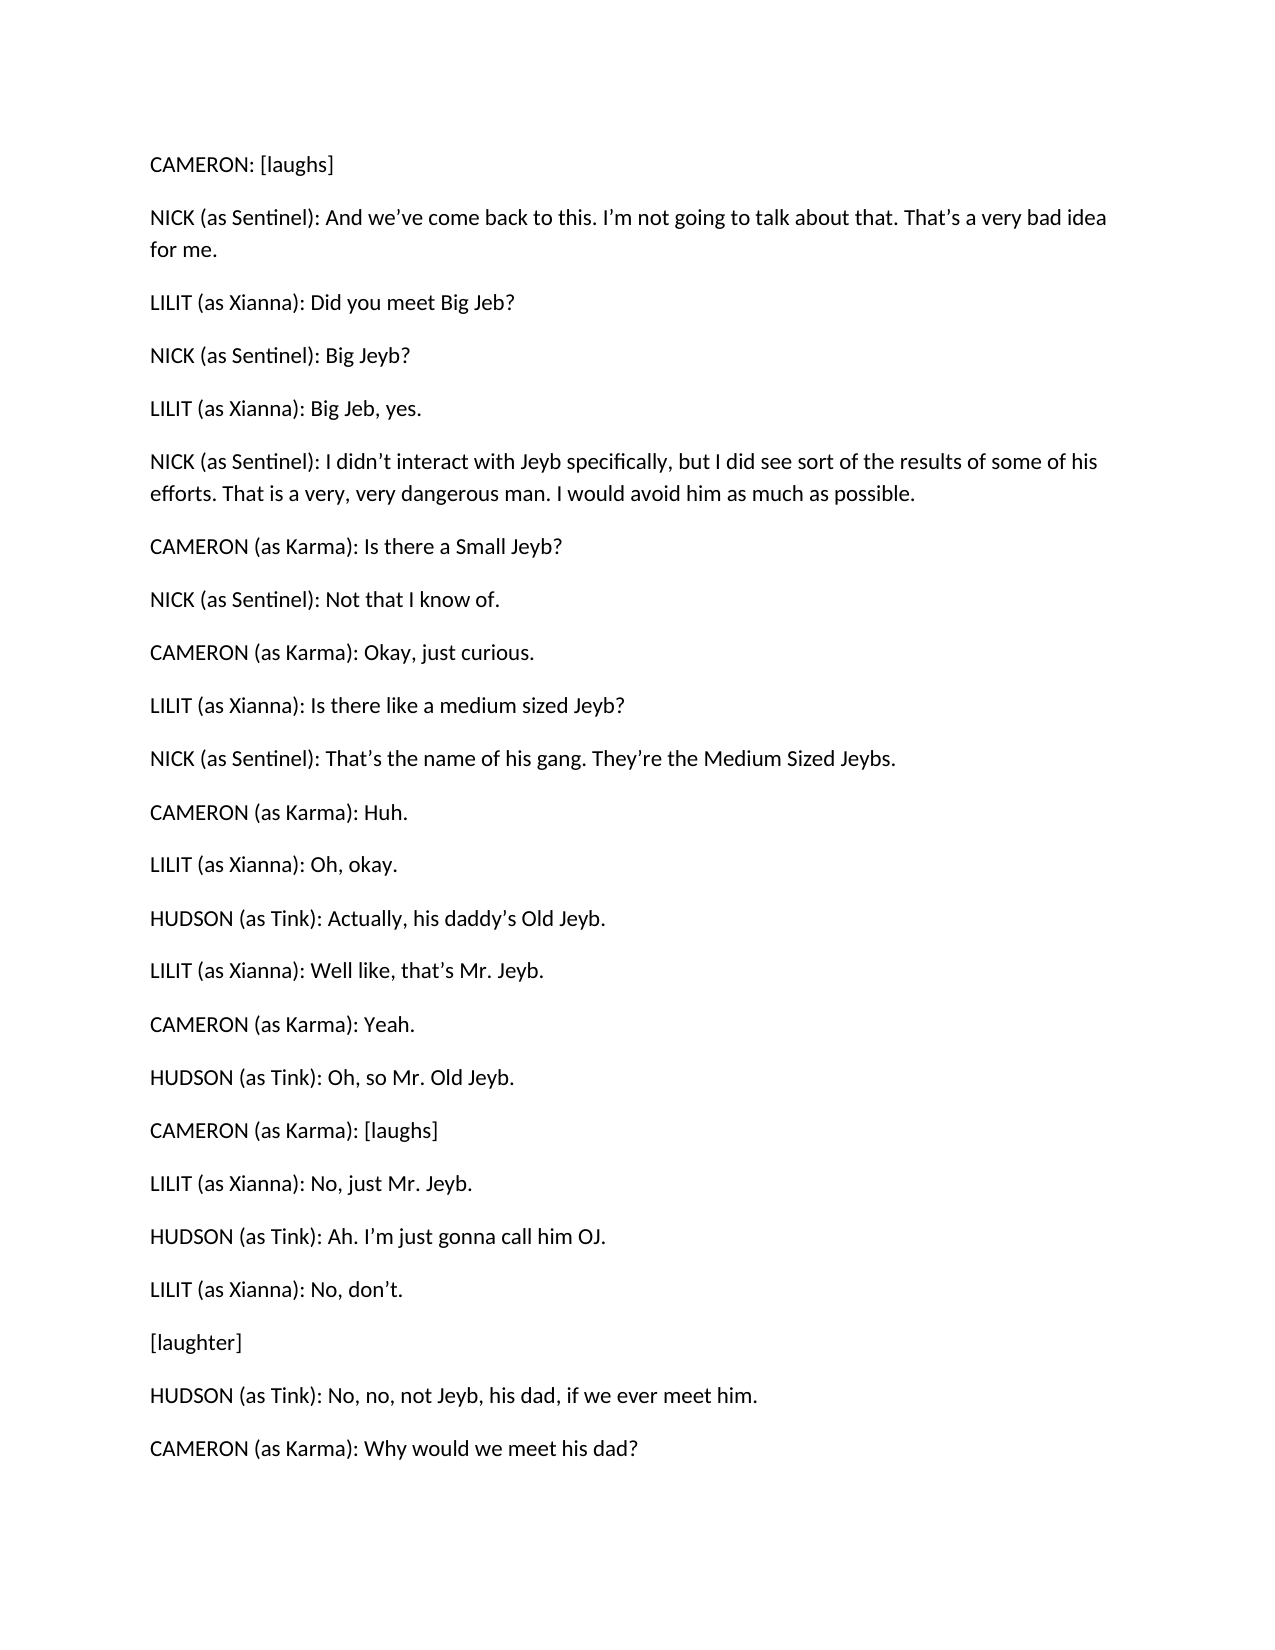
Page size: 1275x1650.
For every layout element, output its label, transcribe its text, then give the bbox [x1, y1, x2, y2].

text CAMERON (as Karma): Is there a Small Jeyb? [150, 532, 1125, 561]
text LILIT (as Xianna): Oh, okay. [150, 851, 1125, 879]
text LILIT (as Xianna): Did you meet Big Jeb? [150, 288, 1125, 316]
text NICK (as Sentinel): Big Jeyb? [150, 341, 1125, 369]
text NICK (as Sentinel): That’s the name of his gang. They’re the Medium Sized Jeybs. [150, 744, 1125, 773]
text LILIT (as Xianna): No, don’t. [150, 1275, 1125, 1303]
text [laughter] [150, 1328, 1125, 1356]
text HUDSON (as Tink): Ah. I’m just gonna call him OJ. [150, 1222, 1125, 1250]
text HUDSON (as Tink): No, no, not Jeyb, his dad, if we ever meet him. [150, 1381, 1125, 1409]
text NICK (as Sentinel): And we’ve come back to this. I’m not going to talk about that. That’s a very bad idea for me. [150, 203, 1125, 263]
text CAMERON: [laughs] [150, 150, 1125, 178]
text NICK (as Sentinel): Not that I know of. [150, 586, 1125, 613]
text CAMERON (as Karma): [laughs] [150, 1116, 1125, 1144]
text CAMERON (as Karma): Yeah. [150, 1010, 1125, 1038]
text LILIT (as Xianna): Is there like a medium sized Jeyb? [150, 692, 1125, 719]
text LILIT (as Xianna): Big Jeb, yes. [150, 394, 1125, 422]
text HUDSON (as Tink): Oh, so Mr. Old Jeyb. [150, 1063, 1125, 1091]
text HUDSON (as Tink): Actually, his daddy’s Old Jeyb. [150, 904, 1125, 932]
text CAMERON (as Karma): Why would we meet his dad? [150, 1434, 1125, 1462]
text CAMERON (as Karma): Okay, just curious. [150, 638, 1125, 667]
text LILIT (as Xianna): Well like, that’s Mr. Jeyb. [150, 957, 1125, 985]
text LILIT (as Xianna): No, just Mr. Jeyb. [150, 1169, 1125, 1197]
text CAMERON (as Karma): Huh. [150, 798, 1125, 826]
text NICK (as Sentinel): I didn’t interact with Jeyb specifically, but I did see sort of the results of some of his efforts. That is a very, very dangerous man. I would avoid him as much as possible. [150, 447, 1125, 507]
